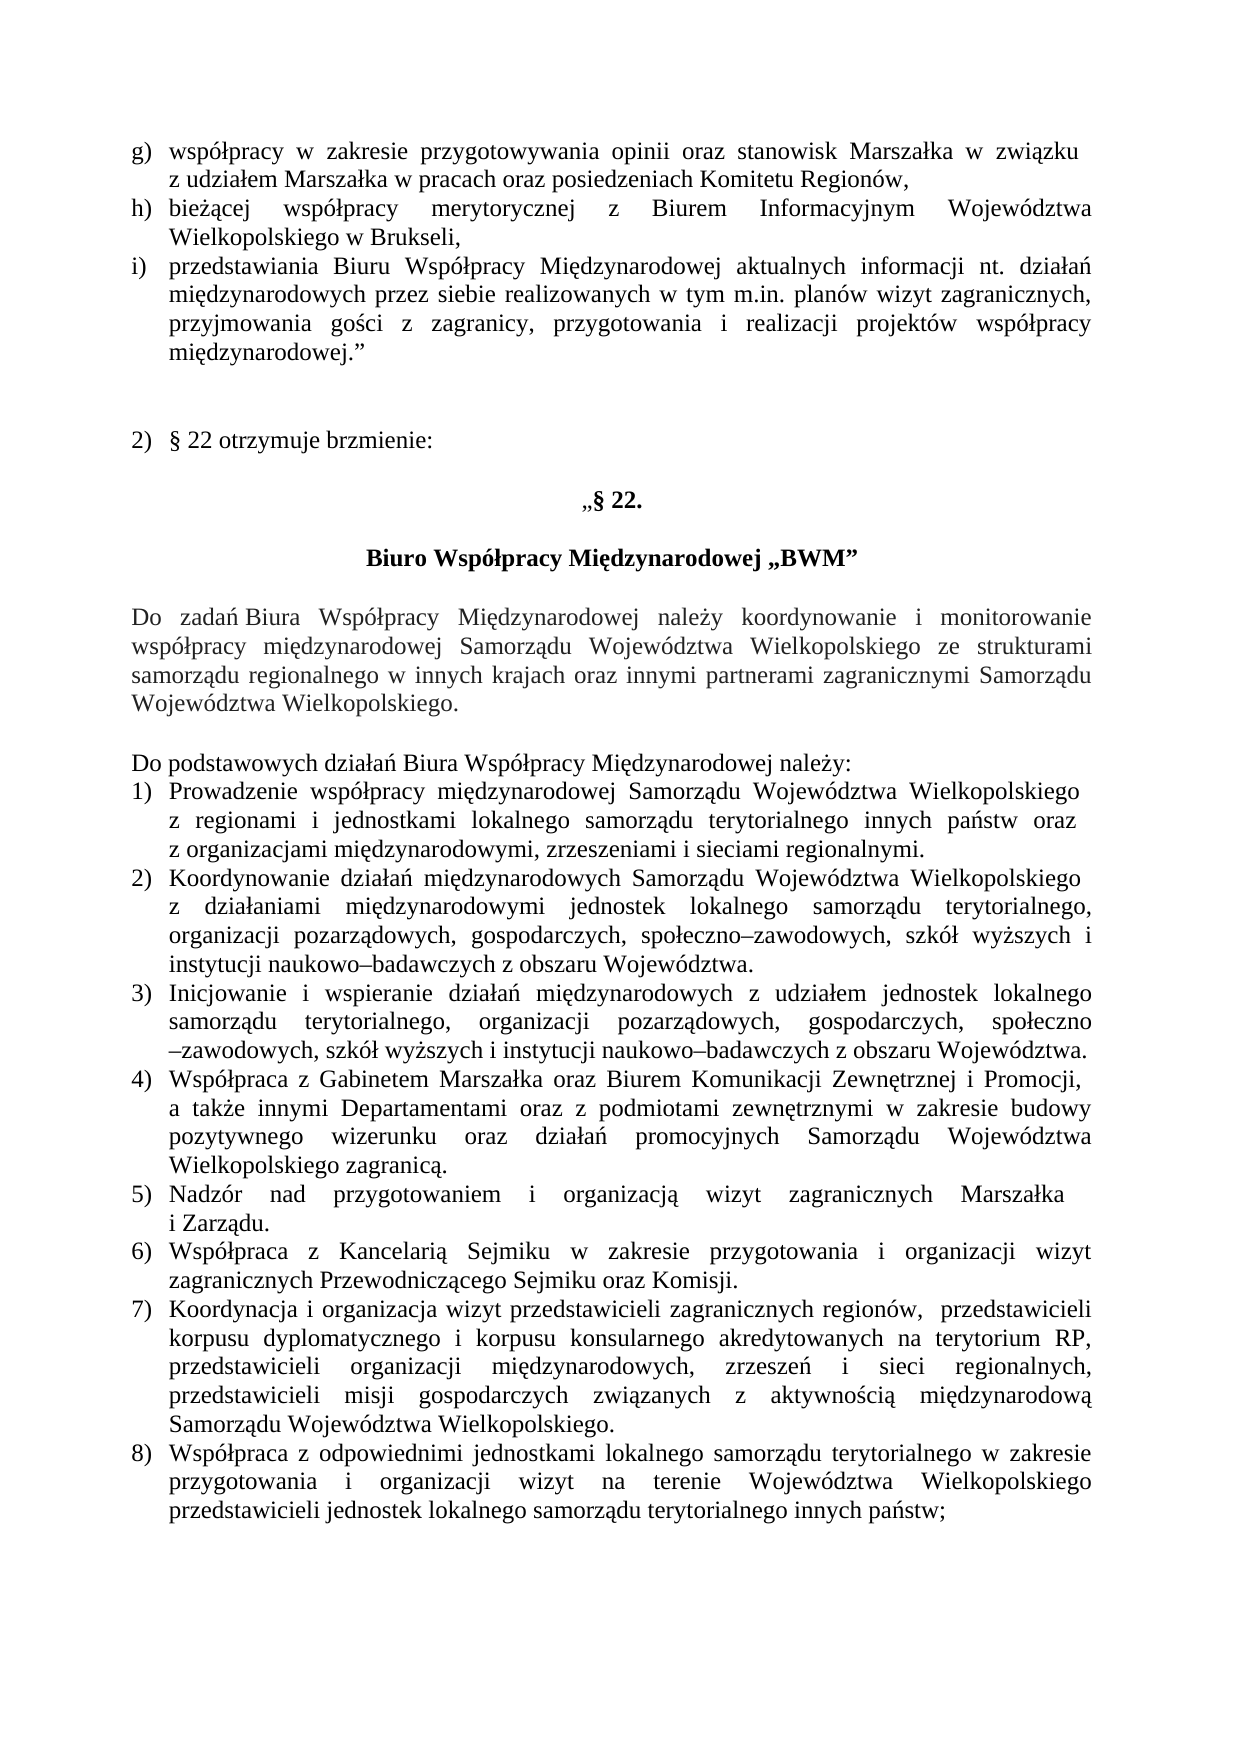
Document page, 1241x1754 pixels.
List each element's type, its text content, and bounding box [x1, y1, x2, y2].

list § 22 otrzymuje brzmienie: [131, 426, 1092, 454]
list Koordynacja i organizacja wizyt przedstawicieli zagranicznych regionów, przedstawicieli korpusu dyplomatycznego i korpusu konsularnego akredytowanych na terytorium RP, przedstawicieli organizacji międzynarodowych, zrzeszeń i sieci regionalnych, przedstawicieli misji gospodarczych związanych z aktywnością międzynarodową Samorządu Województwa Wielkopolskiego. [131, 1294, 1092, 1438]
text Do podstawowych działań Biura Współpracy Międzynarodowej należy: [131, 748, 1092, 776]
list współpracy w zakresie przygotowywania opinii oraz stanowisk Marszałka w związku z udziałem Marszałka w pracach oraz posiedzeniach Komitetu Regionów, [131, 136, 1092, 193]
list przedstawiania Biuru Współpracy Międzynarodowej aktualnych informacji nt. działań międzynarodowych przez siebie realizowanych w tym m.in. planów wizyt zagranicznych, przyjmowania gości z zagranicy, przygotowania i realizacji projektów współpracy międzynarodowej.” [131, 251, 1092, 366]
list Współpraca z Gabinetem Marszałka oraz Biurem Komunikacji Zewnętrznej i Promocji, a także innymi Departamentami oraz z podmiotami zewnętrznymi w zakresie budowy pozytywnego wizerunku oraz działań promocyjnych Samorządu Województwa Wielkopolskiego zagranicą. [131, 1064, 1092, 1179]
list Inicjowanie i wspieranie działań międzynarodowych z udziałem jednostek lokalnego samorządu terytorialnego, organizacji pozarządowych, gospodarczych, społeczno –zawodowych, szkół wyższych i instytucji naukowo–badawczych z obszaru Województwa. [131, 978, 1092, 1064]
list Koordynowanie działań międzynarodowych Samorządu Województwa Wielkopolskiego z działaniami międzynarodowymi jednostek lokalnego samorządu terytorialnego, organizacji pozarządowych, gospodarczych, społeczno–zawodowych, szkół wyższych i instytucji naukowo–badawczych z obszaru Województwa. [131, 863, 1092, 978]
list Nadzór nad przygotowaniem i organizacją wizyt zagranicznych Marszałka i Zarządu. [131, 1179, 1092, 1236]
list Współpraca z odpowiednimi jednostkami lokalnego samorządu terytorialnego w zakresie przygotowania i organizacji wizyt na terenie Województwa Wielkopolskiego przedstawicieli jednostek lokalnego samorządu terytorialnego innych państw; [131, 1438, 1092, 1524]
list bieżącej współpracy merytorycznej z Biurem Informacyjnym Województwa Wielkopolskiego w Brukseli, [131, 193, 1092, 251]
list Prowadzenie współpracy międzynarodowej Samorządu Województwa Wielkopolskiego z regionami i jednostkami lokalnego samorządu terytorialnego innych państw oraz z organizacjami międzynarodowymi, zrzeszeniami i sieciami regionalnymi. [131, 776, 1092, 863]
text Do zadań Biura Współpracy Międzynarodowej należy koordynowanie i monitorowanie współpracy międzynarodowej Samorządu Województwa Wielkopolskiego ze strukturami samorządu regionalnego w innych krajach oraz innymi partnerami zagranicznymi Samorządu Województwa Wielkopolskiego. [131, 688, 1092, 717]
text Biuro Współpracy Międzynarodowej „BWM” [131, 543, 1092, 572]
text „§ 22. [131, 485, 1092, 514]
list Współpraca z Kancelarią Sejmiku w zakresie przygotowania i organizacji wizyt zagranicznych Przewodniczącego Sejmiku oraz Komisji. [131, 1236, 1092, 1294]
